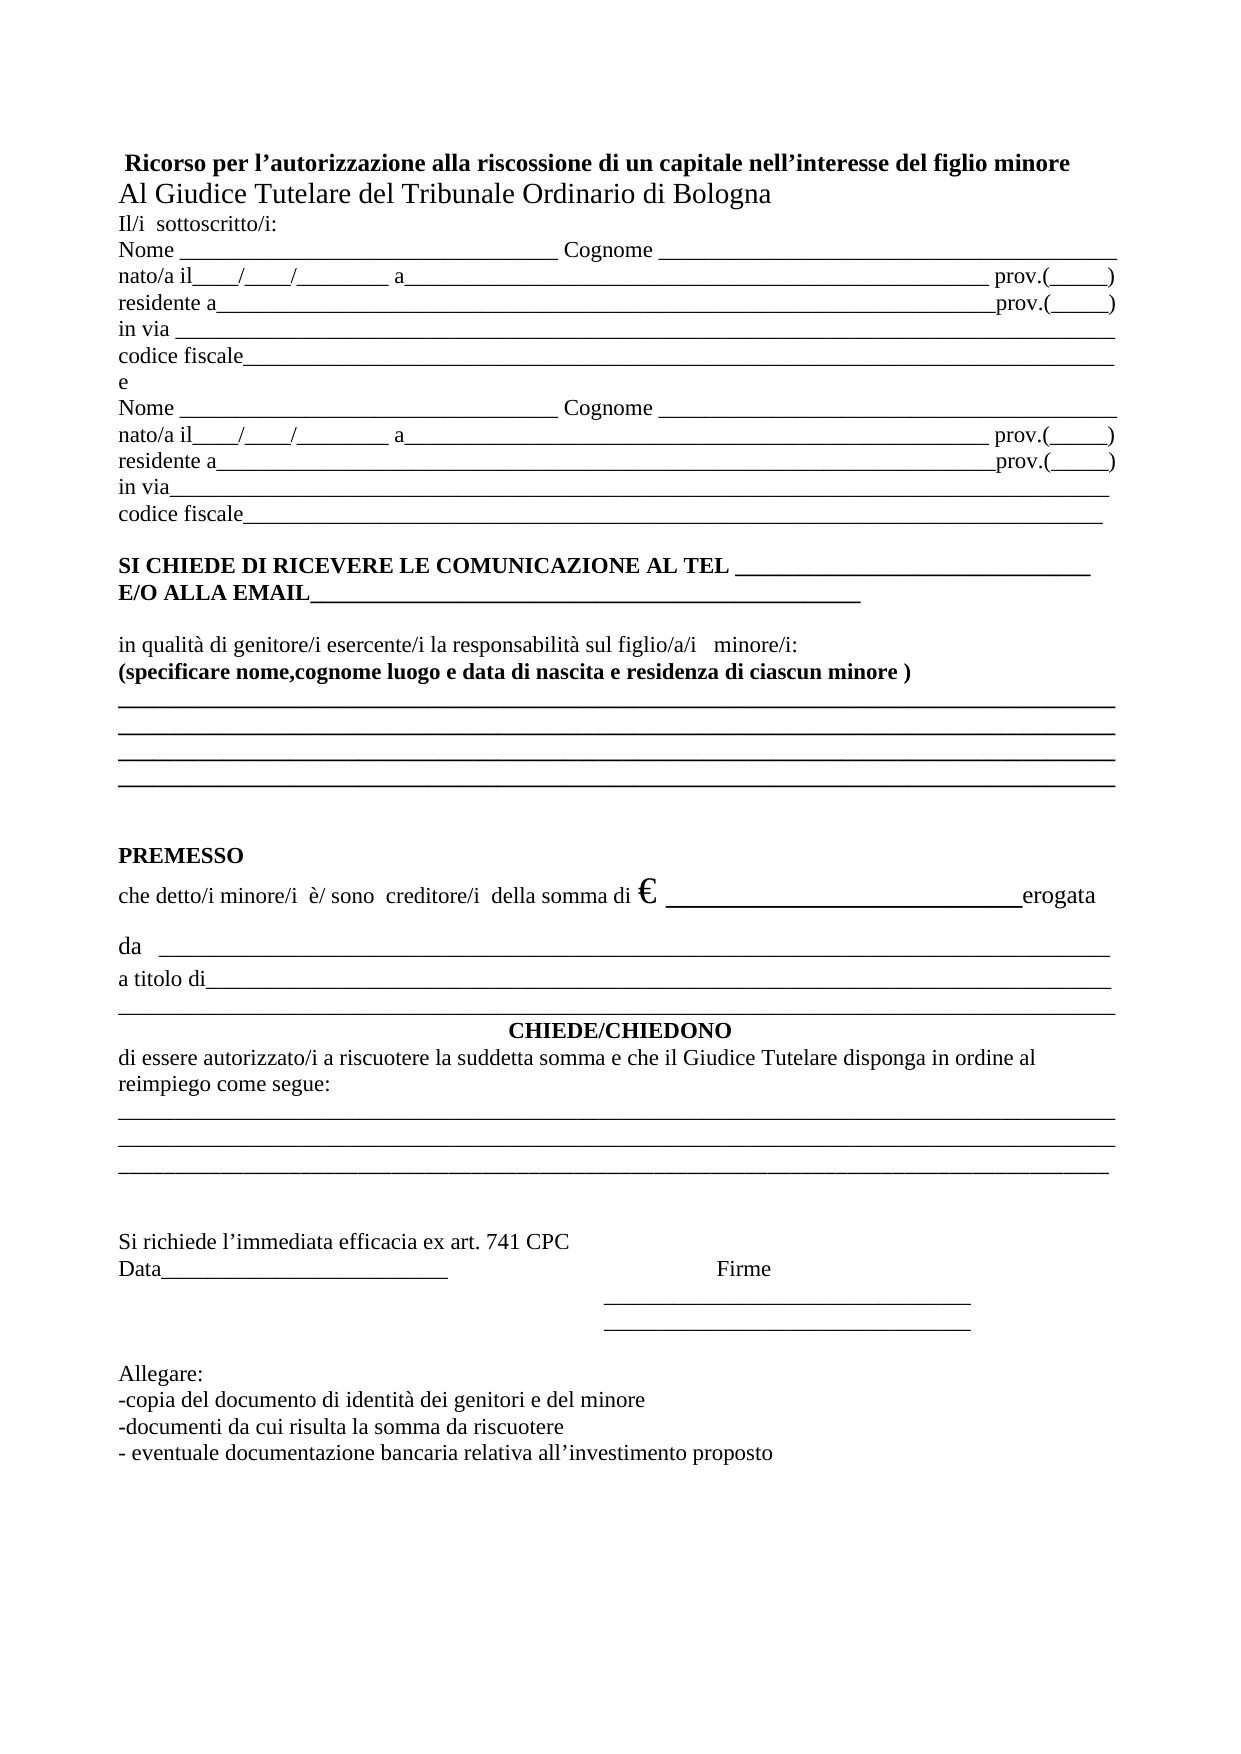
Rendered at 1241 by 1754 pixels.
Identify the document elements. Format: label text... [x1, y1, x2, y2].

text ________________________________ [118, 1281, 1122, 1307]
text _______________________________________________________________________________________ [118, 763, 1122, 790]
text Nome _________________________________ Cognome ________________________________________ nato/a il____/____/________ a___________________________________________________ prov.(_____) [118, 394, 1122, 447]
text _______________________________________________________________________________________ [118, 1123, 1122, 1149]
text di essere autorizzato/i a riscuotere la suddetta somma e che il Giudice Tutelare disponga in ordine al reimpiego come segue: [118, 1044, 1122, 1096]
text Data_________________________ Firme [118, 1255, 1122, 1281]
text Allegare: [118, 1360, 1122, 1387]
text _______________________________________________________________________________________ [118, 711, 1122, 737]
text ________________________________ [118, 1307, 1122, 1334]
text PREMESSO [118, 842, 1122, 869]
text Ricorso per l’autorizzazione alla riscossione di un capitale nell’interesse del figlio minore [118, 148, 1122, 176]
text Si richiede l’immediata efficacia ex art. 741 CPC [118, 1228, 1122, 1255]
text che detto/i minore/i è/ sono creditore/i della somma di € ___________________erogata da ___________________________________________________________________________________ [118, 869, 1122, 964]
text (specificare nome,cognome luogo e data di nascita e residenza di ciascun minore ) [118, 658, 1122, 684]
text -copia del documento di identità dei genitori e del minore [118, 1387, 1122, 1413]
text Al Giudice Tutelare del Tribunale Ordinario di Bologna [118, 176, 1122, 210]
text residente a____________________________________________________________________prov.(_____) in via __________________________________________________________________________________ [118, 289, 1122, 342]
text a titolo di_______________________________________________________________________________ [118, 964, 1122, 991]
text -documenti da cui risulta la somma da riscuotere [118, 1413, 1122, 1439]
text _______________________________________________________________________________________ [118, 684, 1122, 711]
text SI CHIEDE DI RICEVERE LE COMUNICAZIONE AL TEL _______________________________ [118, 552, 1122, 579]
text codice fiscale___________________________________________________________________________ [118, 500, 1122, 526]
text E/O ALLA EMAIL________________________________________________ [118, 579, 1122, 605]
text Nome _________________________________ Cognome ________________________________________ nato/a il____/____/________ a___________________________________________________ prov.(_____) [118, 236, 1122, 289]
text e [118, 368, 1122, 394]
text in qualità di genitore/i esercente/i la responsabilità sul figlio/a/i minore/i: [118, 632, 1122, 658]
text codice fiscale____________________________________________________________________________ [118, 342, 1122, 368]
text residente a____________________________________________________________________prov.(_____) in via__________________________________________________________________________________ [118, 447, 1122, 500]
text _______________________________________________________________________________________ [118, 737, 1122, 763]
text - eventuale documentazione bancaria relativa all’investimento proposto [118, 1439, 1122, 1466]
text _______________________________________________________________________________________ [118, 1149, 1122, 1177]
text Il/i sottoscritto/i: [118, 210, 1122, 236]
text _______________________________________________________________________________________ [118, 1096, 1122, 1123]
text CHIEDE/CHIEDONO [118, 1017, 1122, 1044]
text _______________________________________________________________________________________ [118, 991, 1122, 1017]
